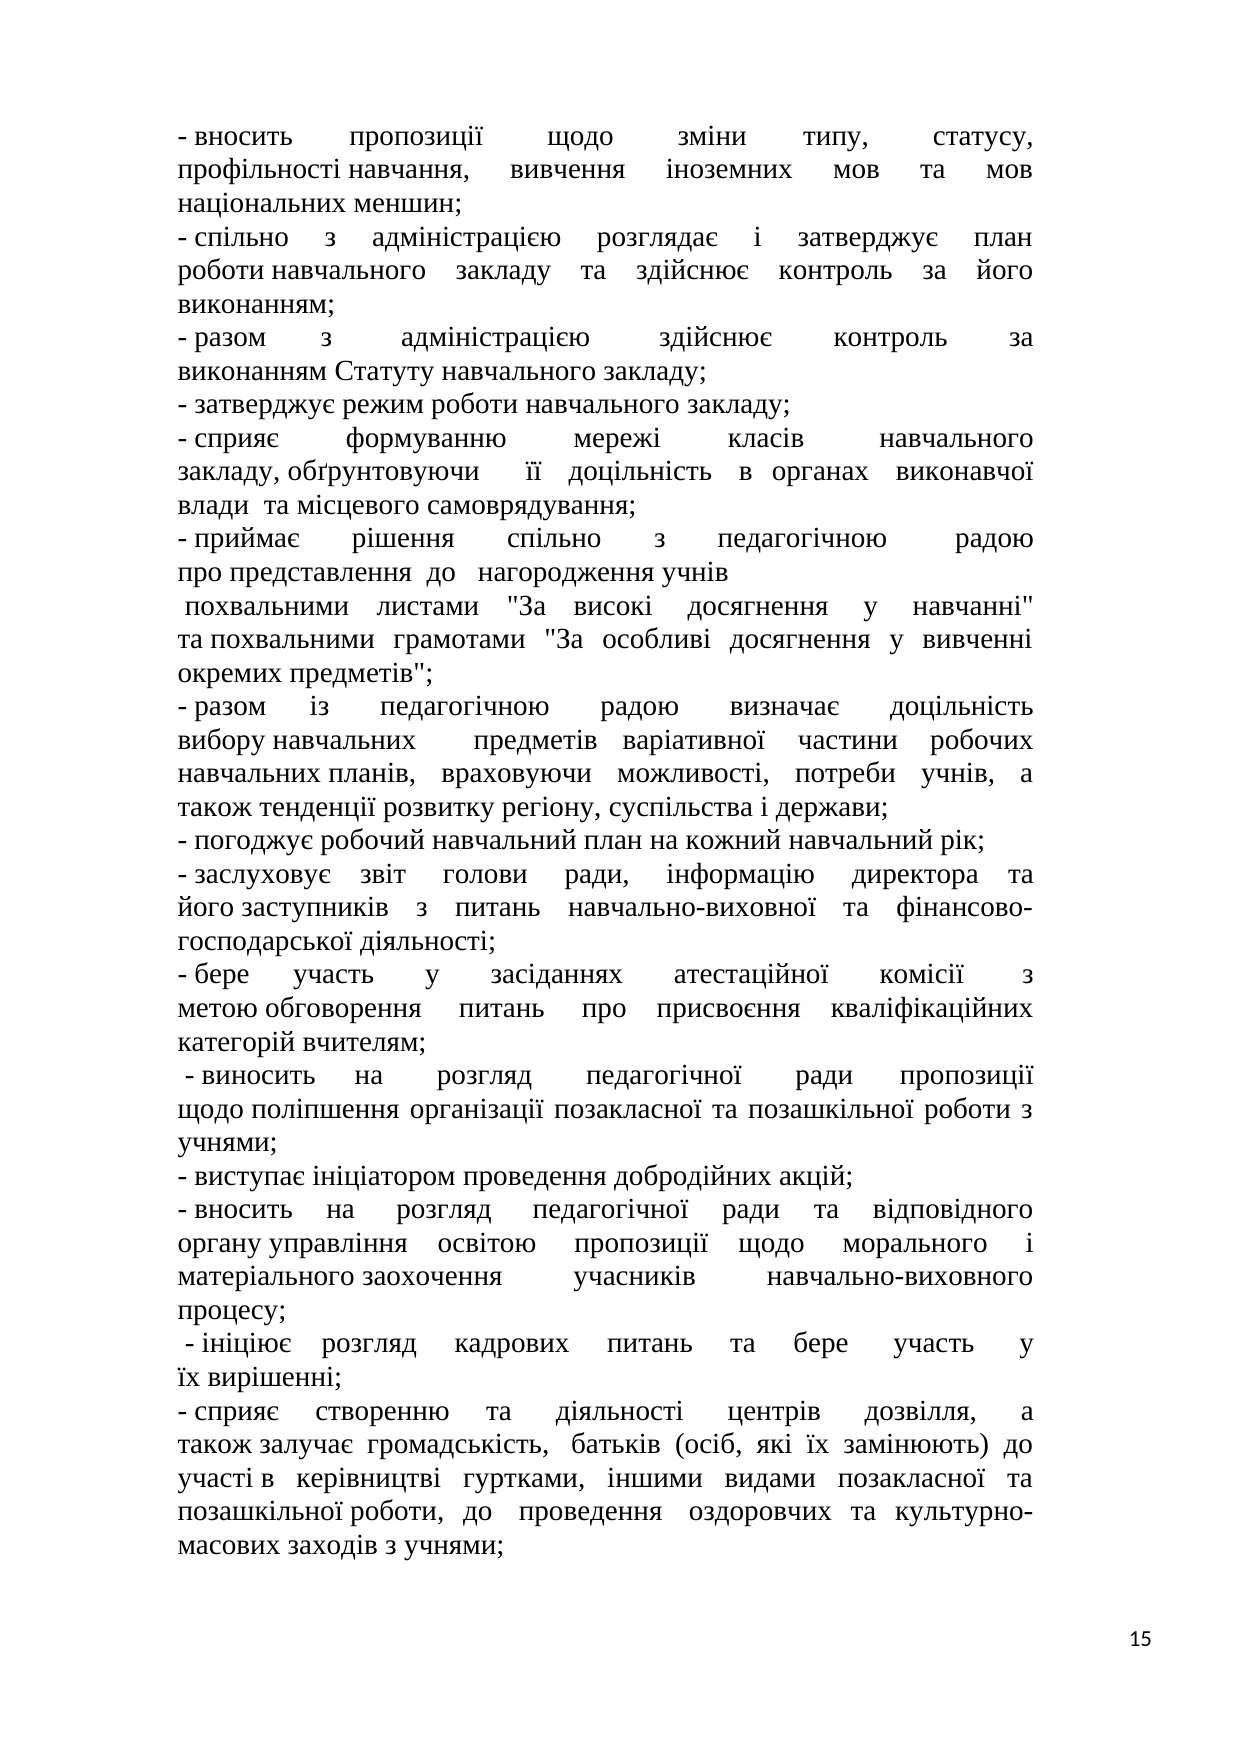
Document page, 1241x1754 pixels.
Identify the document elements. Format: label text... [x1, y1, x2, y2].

text - ініціює розгляд кадрових питань та бере участь у їх вирішенні; [177, 1326, 1033, 1393]
text - разом з адміністрацією здійснює контроль за виконанням Статуту навчального закладу; [177, 319, 1033, 386]
text - разом із педагогічною радою визначає доцільність вибору навчальних предметів варіативної частини робочих навчальних планів, враховуючи можливості, потреби учнів, а також тенденції розвитку регіону, суспільства і держави; [177, 688, 1033, 822]
text - виносить на розгляд педагогічної ради пропозиції щодо поліпшення організації позакласної та позашкільної роботи з учнями; [177, 1057, 1033, 1158]
text похвальними листами "За високі досягнення у навчанні" та похвальними грамотами "За особливі досягнення у вивченні окремих предметів"; [177, 588, 1033, 688]
text - виступає ініціатором проведення добродійних акцій; [177, 1158, 1033, 1191]
text - спільно з адміністрацією розглядає і затверджує план роботи навчального закладу та здійснює контроль за його виконанням; [177, 219, 1033, 319]
text - заслуховує звіт голови ради, інформацію директора та його заступників з питань навчально-виховної та фінансово-господарської діяльності; [177, 856, 1033, 957]
text - бере участь у засіданнях атестаційної комісії з метою обговорення питань про присвоєння кваліфікаційних категорій вчителям; [177, 957, 1033, 1057]
text - вносить пропозиції щодо зміни типу, статусу, профільності навчання, вивчення іноземних мов та мов національних меншин; [177, 118, 1033, 219]
text - затверджує режим роботи навчального закладу; [177, 386, 1033, 420]
text - сприяє формуванню мережі класів навчального закладу, обґрунтовуючи її доцільність в органах виконавчої влади та місцевого самоврядування; [177, 420, 1033, 521]
text - приймає рішення спільно з педагогічною радою про представлення до нагородження учнів [177, 521, 1033, 588]
text - вносить на розгляд педагогічної ради та відповідного органу управління освітою пропозиції щодо морального і матеріального заохочення учасників навчально-виховного процесу; [177, 1191, 1033, 1326]
text - погоджує робочий навчальний план на кожний навчальний рік; [177, 822, 1033, 856]
text - сприяє створенню та діяльності центрів дозвілля, а також залучає громадськість, батьків (осіб, які їх замінюють) до участі в керівництві гуртками, іншими видами позакласної та позашкільної роботи, до проведення оздоровчих та культурно-масових заходів з учнями; [177, 1393, 1033, 1560]
